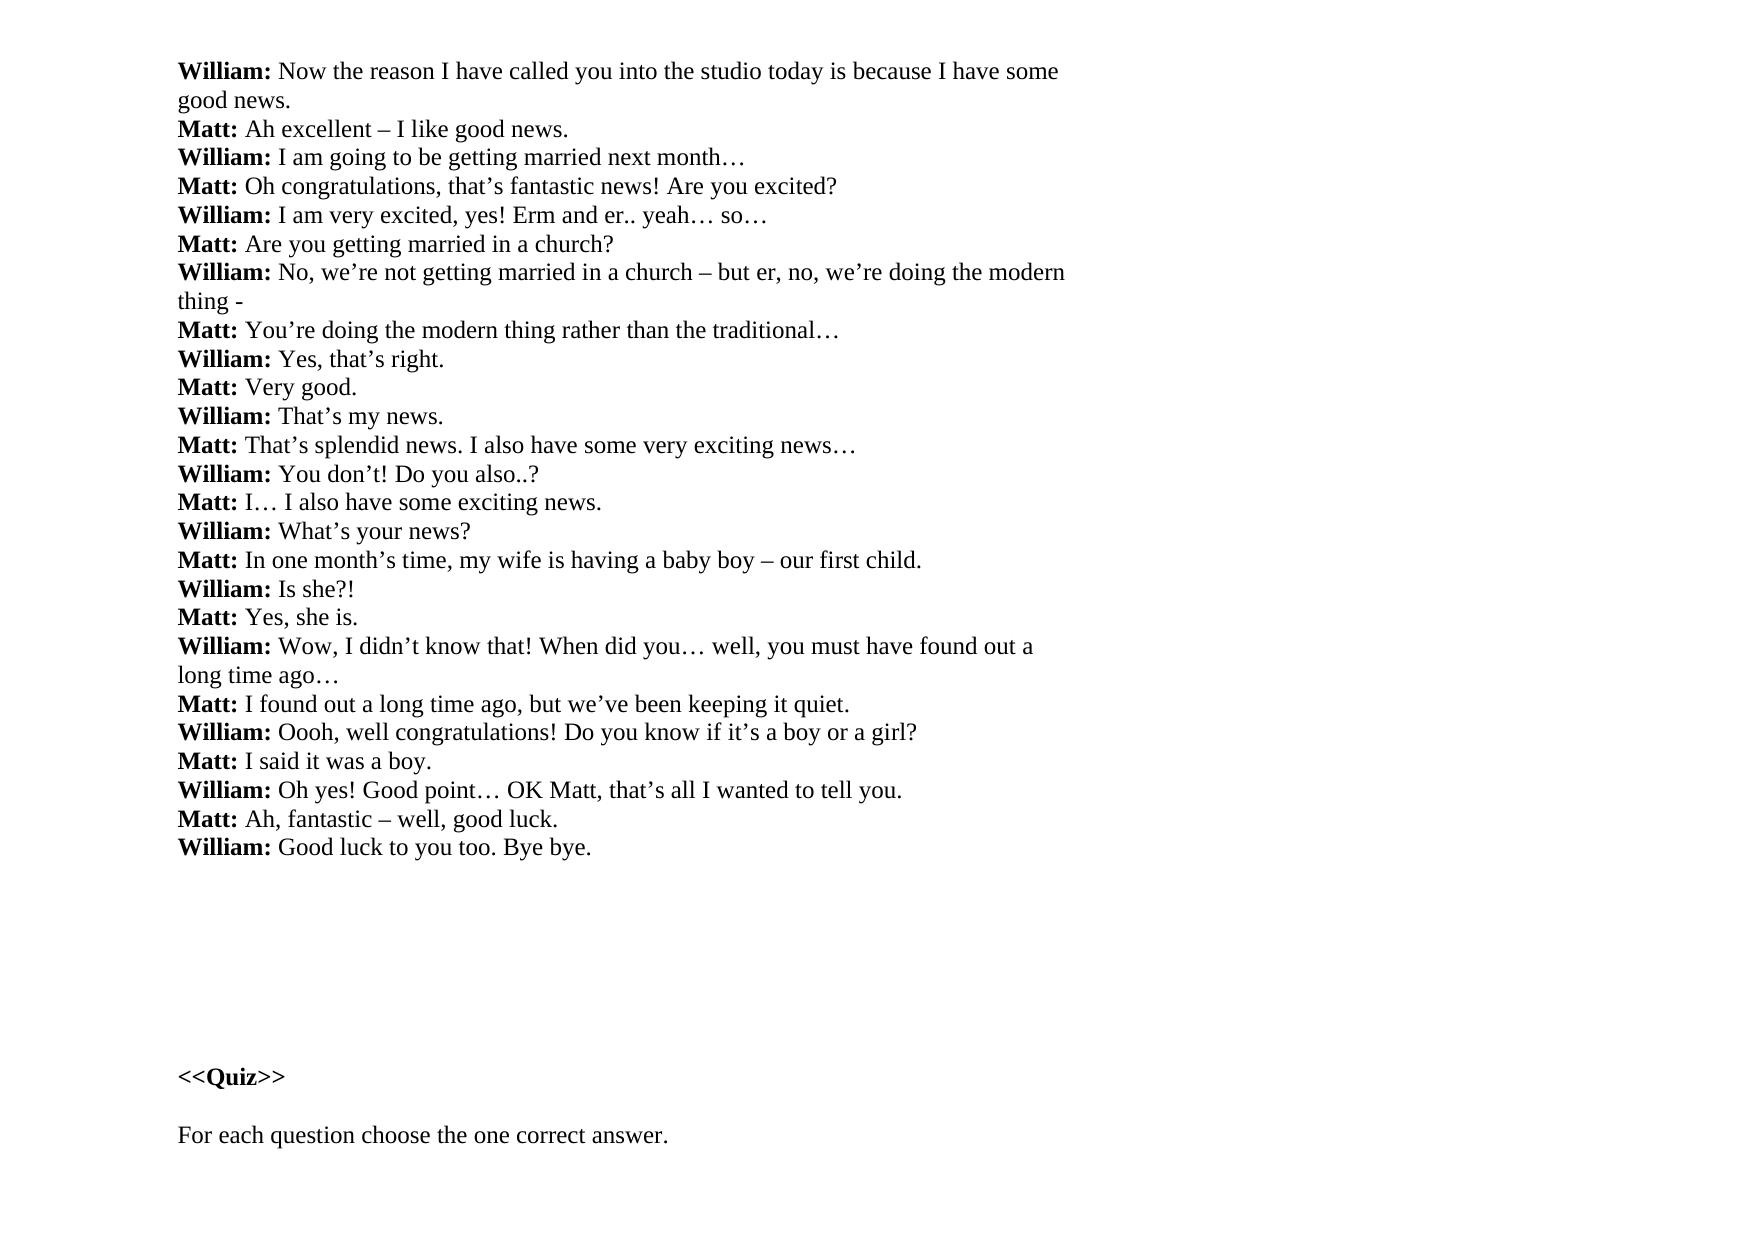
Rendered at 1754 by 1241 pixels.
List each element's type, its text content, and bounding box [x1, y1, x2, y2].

text Matt: Oh congratulations, that’s fantastic news! Are you excited? [177, 171, 1655, 200]
text Matt: You’re doing the modern thing rather than the traditional… [177, 315, 1655, 344]
text William: That’s my news. [177, 401, 1655, 430]
text thing - [177, 286, 1655, 315]
text Matt: Are you getting married in a church? [177, 229, 1655, 257]
text William: Wow, I didn’t know that! When did you… well, you must have found out a [177, 631, 1655, 660]
text Matt: That’s splendid news. I also have some very exciting news… [177, 430, 1655, 459]
text good news. [177, 85, 1655, 114]
text William: I am very excited, yes! Erm and er.. yeah… so… [177, 200, 1655, 229]
text Matt: Yes, she is. [177, 602, 1655, 631]
text Matt: Ah, fantastic – well, good luck. [177, 804, 1655, 832]
text William: Now the reason I have called you into the studio today is because I have some [177, 56, 1655, 85]
text Matt: I said it was a boy. [177, 746, 1655, 775]
text long time ago… [177, 660, 1655, 689]
text William: Oooh, well congratulations! Do you know if it’s a boy or a girl? [177, 717, 1655, 746]
text Matt: I found out a long time ago, but we’ve been keeping it quiet. [177, 689, 1655, 717]
text William: You don’t! Do you also..? [177, 459, 1655, 487]
text William: Yes, that’s right. [177, 344, 1655, 372]
text William: No, we’re not getting married in a church – but er, no, we’re doing the modern [177, 257, 1655, 286]
text William: Good luck to you too. Bye bye. [177, 832, 1655, 861]
text Matt: Very good. [177, 372, 1655, 401]
text <<Quiz>> [177, 1062, 1655, 1091]
text Matt: In one month’s time, my wife is having a baby boy – our first child. [177, 545, 1655, 574]
text William: Oh yes! Good point… OK Matt, that’s all I wanted to tell you. [177, 775, 1655, 804]
text Matt: Ah excellent – I like good news. [177, 114, 1655, 142]
text Matt: I… I also have some exciting news. [177, 487, 1655, 516]
text For each question choose the one correct answer. [177, 1120, 1655, 1149]
text William: Is she?! [177, 574, 1655, 602]
text William: What’s your news? [177, 516, 1655, 545]
text William: I am going to be getting married next month… [177, 142, 1655, 171]
